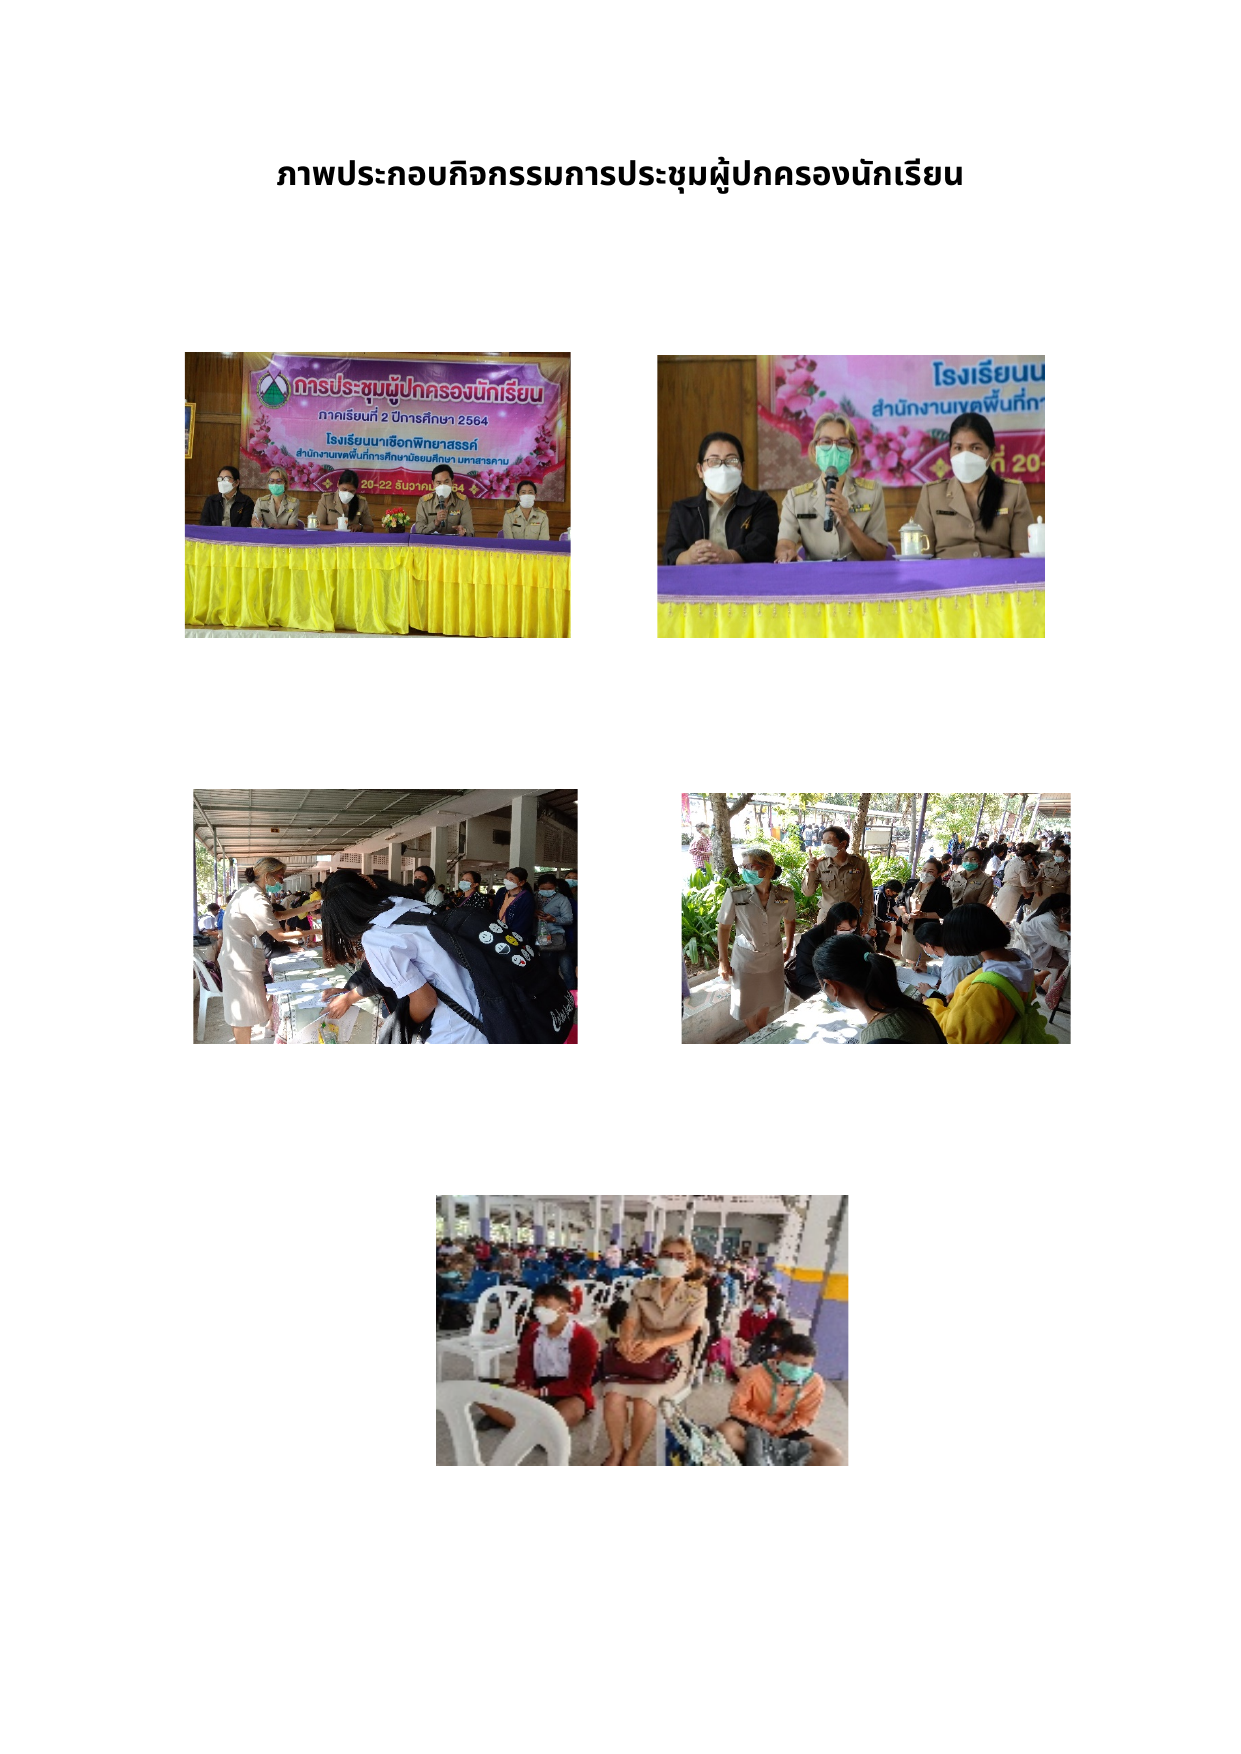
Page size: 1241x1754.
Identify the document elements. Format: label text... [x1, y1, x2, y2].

picture [184, 352, 571, 638]
text ภาพประกอบกิจกรรมการประชุมผู้ปกครองนักเรียน [150, 150, 1090, 200]
picture [436, 1195, 849, 1466]
picture [657, 355, 1045, 638]
picture [193, 789, 578, 1044]
picture [681, 793, 1071, 1044]
